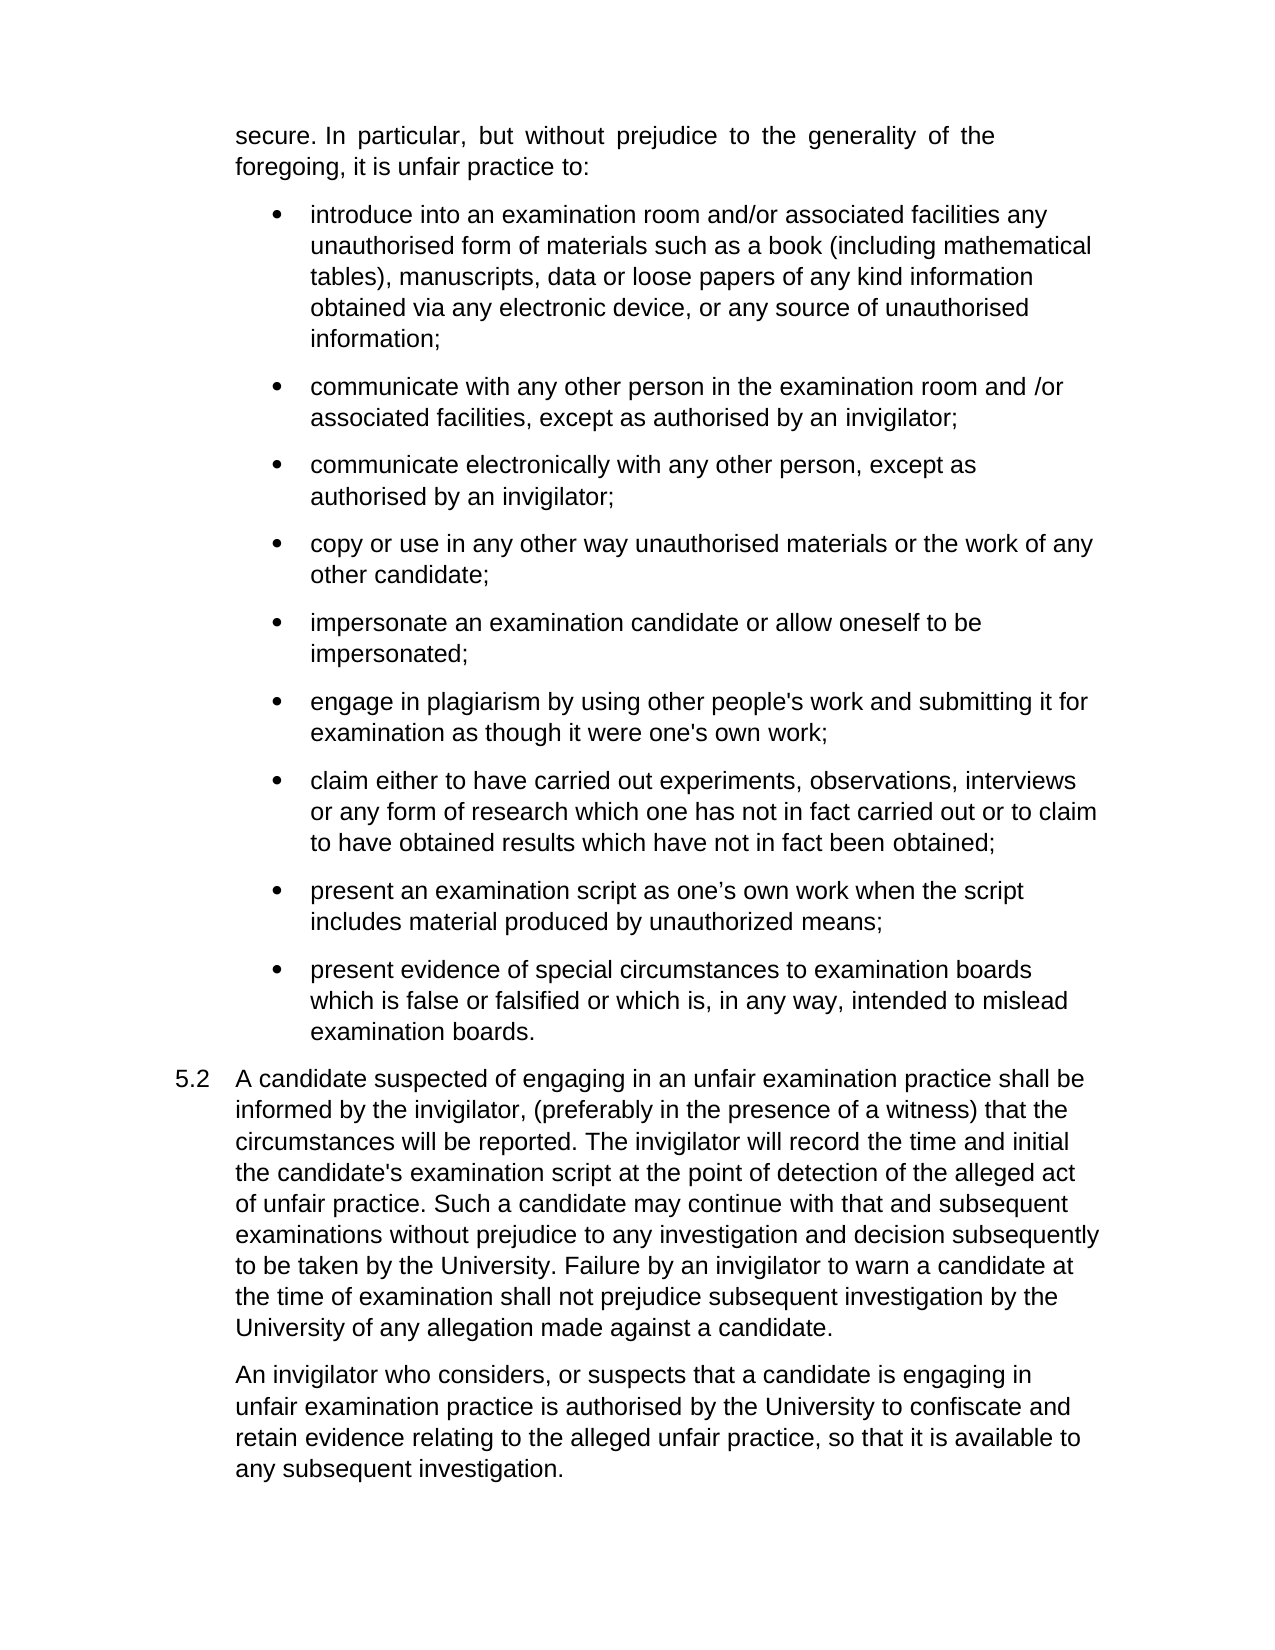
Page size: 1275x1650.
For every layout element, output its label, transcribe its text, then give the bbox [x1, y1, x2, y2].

subtitle communicate electronically with any other person, except as authorised by an invigilator; [273, 450, 1100, 510]
subtitle claim either to have carried out experiments, observations, interviews or any form of research which one has not in fact carried out or to claim to have obtained results which have not in fact been obtained; [273, 766, 1100, 857]
subtitle engage in plagiarism by using other people's work and submitting it for examination as though it were one's own work; [273, 687, 1100, 747]
subtitle communicate with any other person in the examination room and /or associated facilities, except as authorised by an invigilator; [273, 372, 1100, 431]
subtitle A candidate suspected of engaging in an unfair examination practice shall be informed by the invigilator, (preferably in the presence of a witness) that the circumstances will be reported. The invigilator will record the time and initial the candidate's examination script at the point of detection of the alleged act of unfair practice. Such a candidate may continue with that and subsequent examinations without prejudice to any investigation and decision subsequently to be taken by the University. Failure by an invigilator to warn a candidate at the time of examination shall not prejudice subsequent investigation by the University of any allegation made against a candidate. [175, 1064, 1100, 1342]
subtitle An invigilator who considers, or suspects that a candidate is engaging in unfair examination practice is authorised by the University to confiscate and retain evidence relating to the alleged unfair practice, so that it is available to any subsequent investigation. [235, 1361, 1100, 1482]
subtitle present evidence of special circumstances to examination boards which is false or falsified or which is, in any way, intended to mislead examination boards. [273, 954, 1100, 1046]
subtitle copy or use in any other way unauthorised materials or the work of any other candidate; [273, 529, 1100, 589]
subtitle introduce into an examination room and/or associated facilities any unauthorised form of materials such as a book (including mathematical tables), manuscripts, data or loose papers of any kind information obtained via any electronic device, or any source of unauthorised information; [273, 199, 1100, 353]
subtitle secure. In particular, but without prejudice to the generality of the foregoing, it is unfair practice to: [235, 121, 1100, 181]
subtitle present an examination script as one’s own work when the script includes material produced by unauthorized means; [273, 876, 1100, 936]
subtitle impersonate an examination candidate or allow oneself to be impersonated; [273, 608, 1100, 668]
